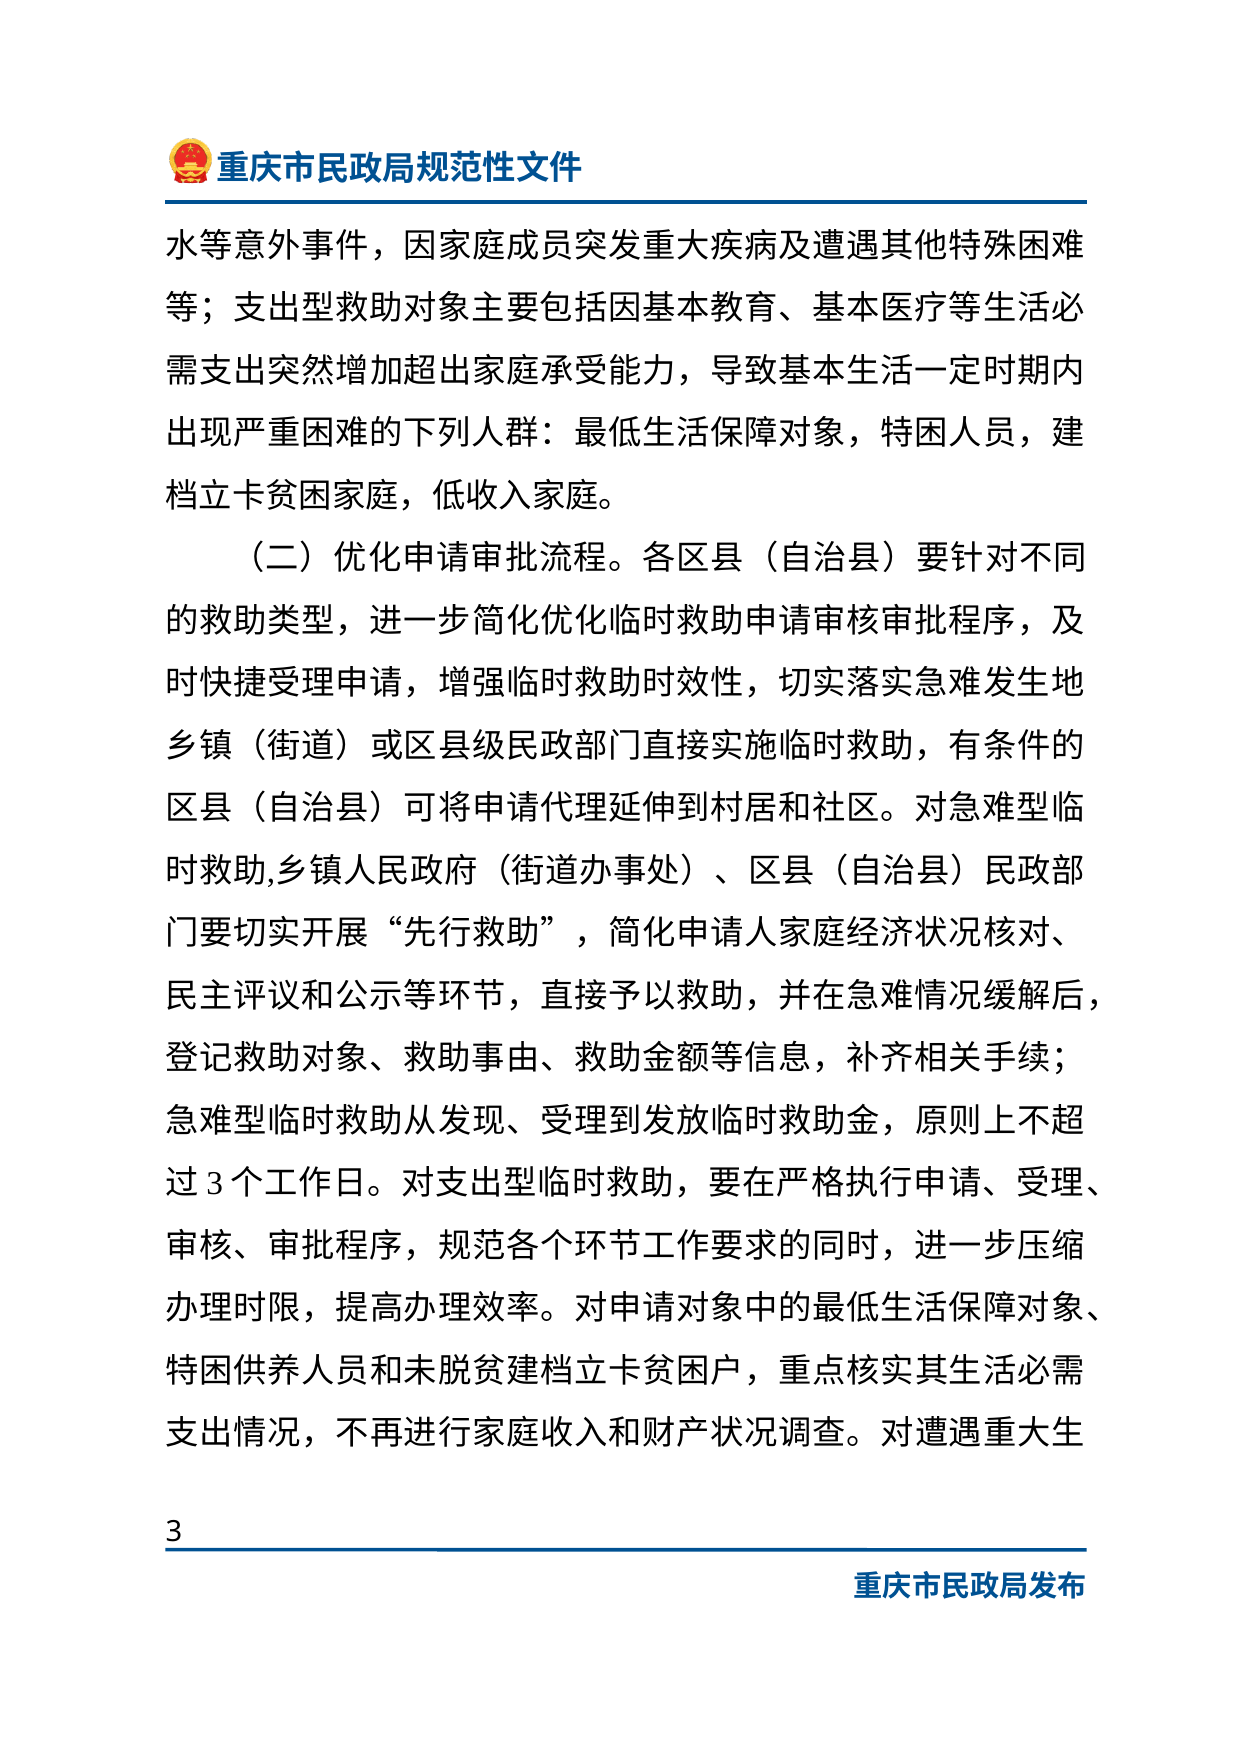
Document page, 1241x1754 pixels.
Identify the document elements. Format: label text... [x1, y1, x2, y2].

picture [165, 136, 216, 187]
